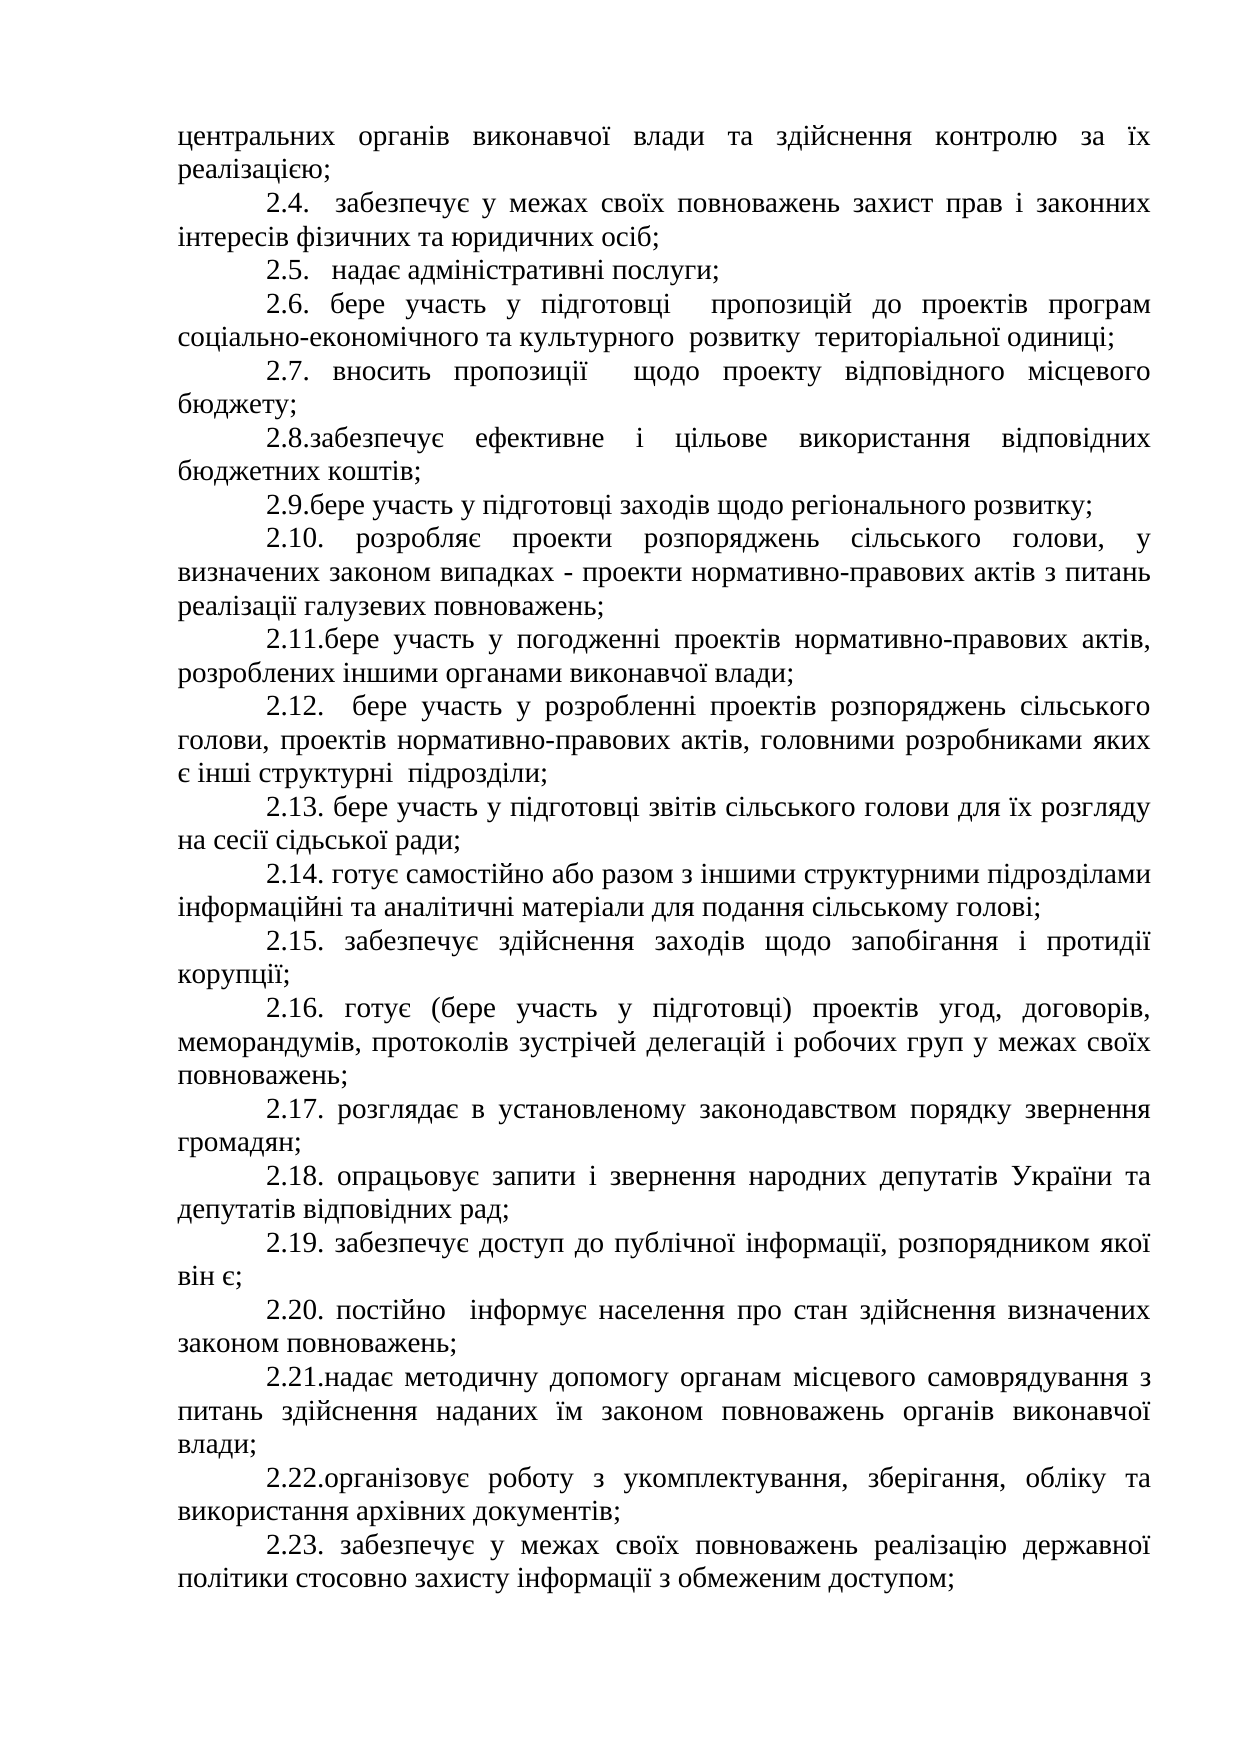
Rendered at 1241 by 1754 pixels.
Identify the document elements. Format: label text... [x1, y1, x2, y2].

text 2.11.бере участь у погодженні проектів нормативно-правових актів, розроблених іншими органами виконавчої влади; [177, 621, 1152, 688]
text 2.5. надає адміністративні послуги; [177, 252, 1152, 286]
text 2.17. розглядає в установленому законодавством порядку звернення громадян; [177, 1091, 1152, 1158]
text 2.21.надає методичну допомогу органам місцевого самоврядування з питань здійснення наданих їм законом повноважень органів виконавчої влади; [177, 1359, 1152, 1460]
text 2.19. забезпечує доступ до публічної інформації, розпорядником якої він є; [177, 1225, 1152, 1292]
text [177, 118, 1152, 185]
text 2.23. забезпечує у межах своїх повноважень реалізацію державної політики стосовно захисту інформації з обмеженим доступом; [177, 1527, 1152, 1594]
text 2.20. постійно інформує населення про стан здійснення визначених законом повноважень; [177, 1292, 1152, 1359]
text 2.12. бере участь у розробленні проектів розпоряджень сільського голови, проектів нормативно-правових актів, головними розробниками яких є інші структурні підрозділи; [177, 688, 1152, 789]
text 2.4. забезпечує у межах своїх повноважень захист прав і законних інтересів фізичних та юридичних осіб; [177, 185, 1152, 252]
text 2.22.організовує роботу з укомплектування, зберігання, обліку та використання архівних документів; [177, 1460, 1152, 1527]
text 2.7. вносить пропозиції щодо проекту відповідного місцевого бюджету; [177, 353, 1152, 420]
text 2.18. опрацьовує запити і звернення народних депутатів України та депутатів відповідних рад; [177, 1158, 1152, 1225]
text 2.14. готує самостійно або разом з іншими структурними підрозділами інформаційні та аналітичні матеріали для подання сільському голові; [177, 856, 1152, 923]
text 2.9.бере участь у підготовці заходів щодо регіонального розвитку; [177, 487, 1152, 521]
text 2.8.забезпечує ефективне і цільове використання відповідних бюджетних коштів; [177, 420, 1152, 487]
text 2.13. бере участь у підготовці звітів сільського голови для їх розгляду на сесії сідьської ради; [177, 789, 1152, 856]
text 2.15. забезпечує здійснення заходів щодо запобігання і протидії корупції; [177, 923, 1152, 990]
text 2.6. бере участь у підготовці пропозицій до проектів програм соціально-економічного та культурного розвитку територіальної одиниці; [177, 286, 1152, 353]
text 2.10. розробляє проекти розпоряджень сільського голови, у визначених законом випадках - проекти нормативно-правових актів з питань реалізації галузевих повноважень; [177, 521, 1152, 621]
text 2.16. готує (бере участь у підготовці) проектів угод, договорів, меморандумів, протоколів зустрічей делегацій і робочих груп у межах своїх повноважень; [177, 990, 1152, 1091]
